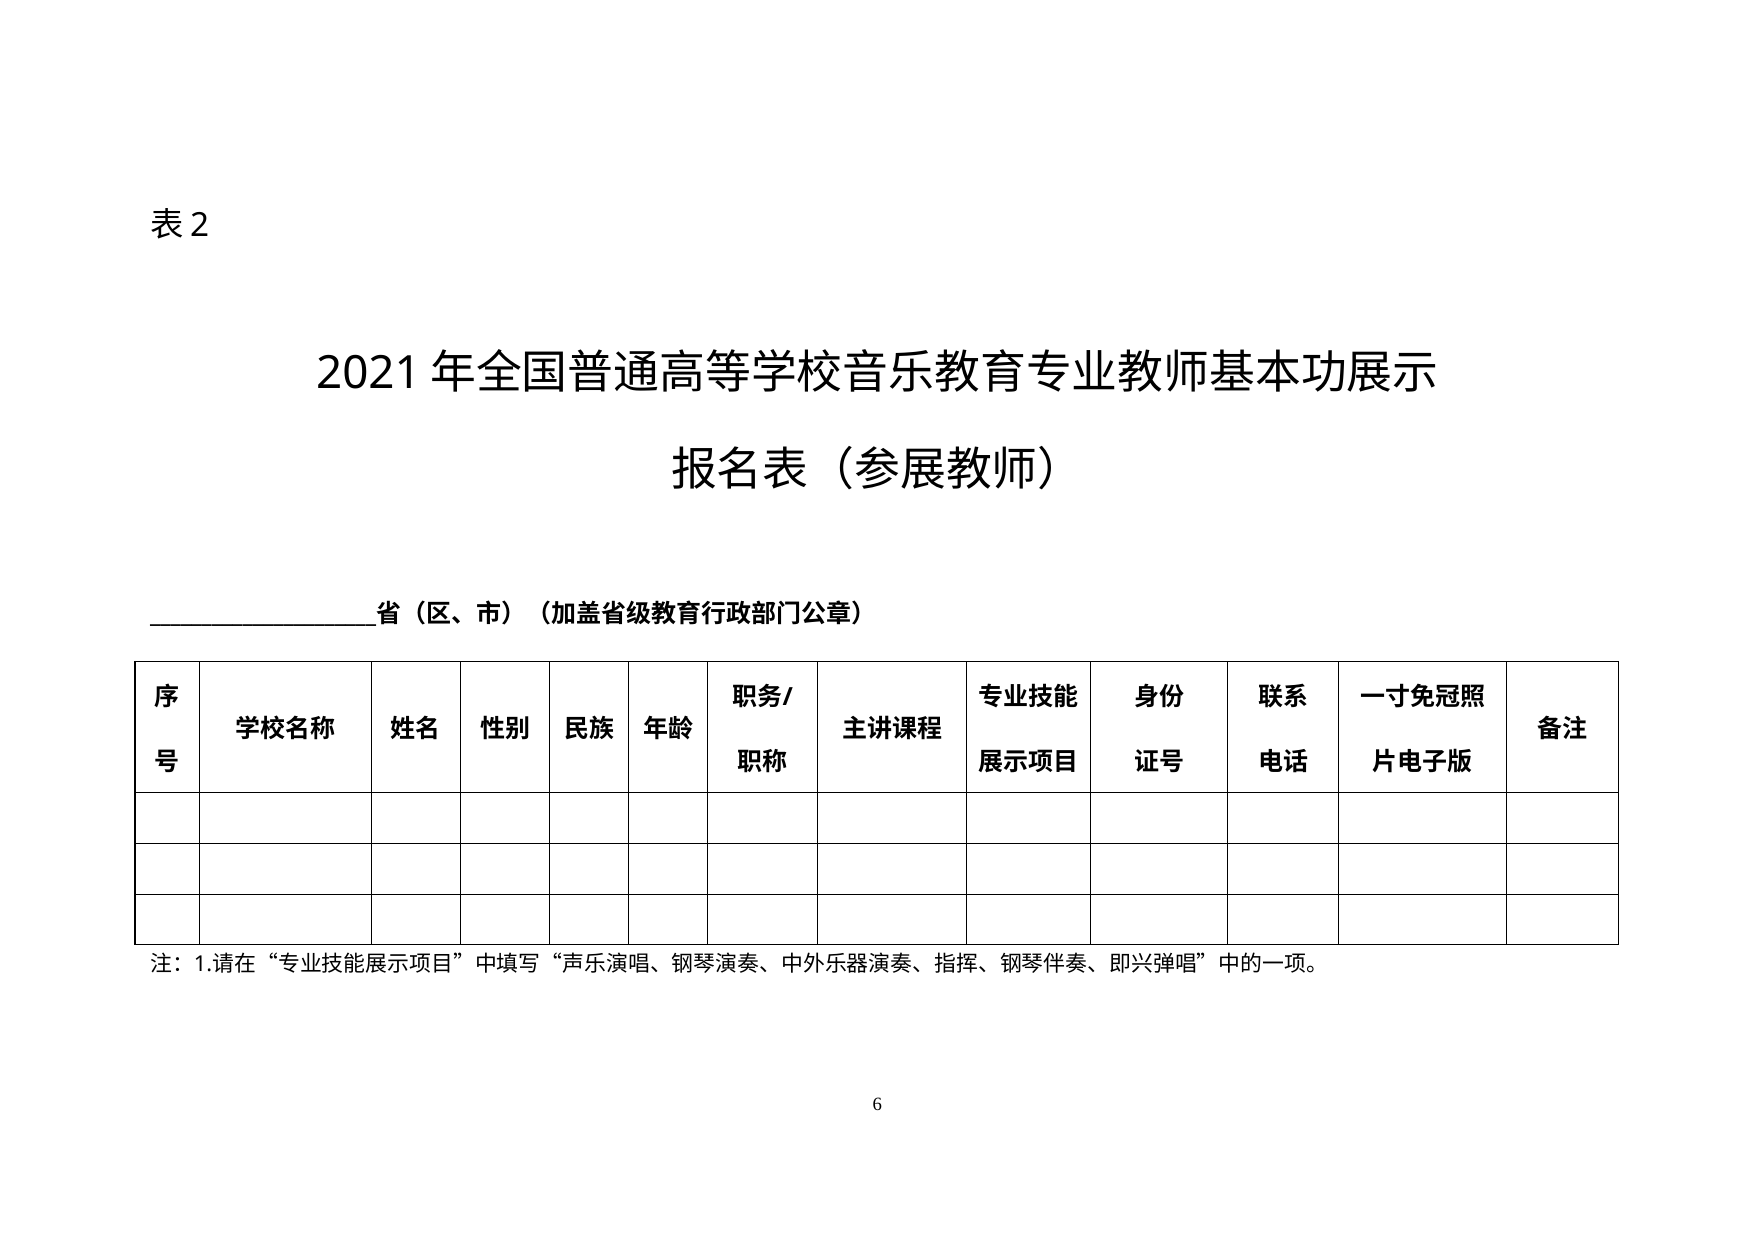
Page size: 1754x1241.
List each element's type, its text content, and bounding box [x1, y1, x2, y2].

table_header 民族 [550, 662, 628, 792]
table_cell [1091, 844, 1227, 893]
text 2021年全国普通高等学校音乐教育专业教师基本功展示 [150, 319, 1604, 417]
table_cell [200, 895, 371, 944]
text 表2 [150, 189, 1604, 254]
text 报名表（参展教师） [150, 417, 1604, 514]
table_cell [372, 793, 460, 843]
table_header 身份 证号 [1091, 662, 1227, 792]
table_cell [967, 793, 1090, 843]
table_cell [708, 793, 817, 843]
text ______________________省（区、市）（加盖省级教育行政部门公章） [150, 579, 1604, 644]
table_cell [967, 844, 1090, 893]
table_cell [1339, 793, 1506, 843]
table_header 备注 [1507, 662, 1618, 792]
table_header 性别 [461, 662, 549, 792]
table_cell [818, 895, 966, 944]
table_cell [1091, 793, 1227, 843]
table_header 序号 [136, 662, 199, 792]
table_cell [1507, 844, 1618, 893]
table_cell [629, 895, 707, 944]
table_header 学校名称 [200, 662, 371, 792]
table_cell [708, 844, 817, 893]
table_cell [461, 844, 549, 893]
table_cell [708, 895, 817, 944]
table_cell [1339, 844, 1506, 893]
table_cell [818, 844, 966, 893]
table_cell [550, 844, 628, 893]
table_cell [550, 793, 628, 843]
table_cell [200, 844, 371, 893]
table_cell [461, 793, 549, 843]
table_header 联系 电话 [1228, 662, 1338, 792]
table_cell [1228, 895, 1338, 944]
table_header 职务/ 职称 [708, 662, 817, 792]
table_cell [1228, 844, 1338, 893]
table_cell [967, 895, 1090, 944]
table_cell [372, 844, 460, 893]
table_header 姓名 [372, 662, 460, 792]
table_cell [461, 895, 549, 944]
table_cell [372, 895, 460, 944]
table_cell [136, 895, 199, 944]
table_cell [1091, 895, 1227, 944]
table_cell [818, 793, 966, 843]
table_cell [1507, 895, 1618, 944]
table_header 一寸免冠照片电子版 [1339, 662, 1506, 792]
table_cell [200, 793, 371, 843]
table_cell [629, 793, 707, 843]
table_cell [1339, 895, 1506, 944]
table_cell [136, 844, 199, 893]
text 注：1.请在“专业技能展示项目”中填写“声乐演唱、钢琴演奏、中外乐器演奏、指挥、钢琴伴奏、即兴弹唱”中的一项。 [150, 945, 1604, 978]
table_header 主讲课程 [818, 662, 966, 792]
table_cell [629, 844, 707, 893]
table_cell [136, 793, 199, 843]
table_header 年龄 [629, 662, 707, 792]
table_cell [1507, 793, 1618, 843]
table_cell [1228, 793, 1338, 843]
table_cell [550, 895, 628, 944]
table_header 专业技能 展示项目 [967, 662, 1090, 792]
